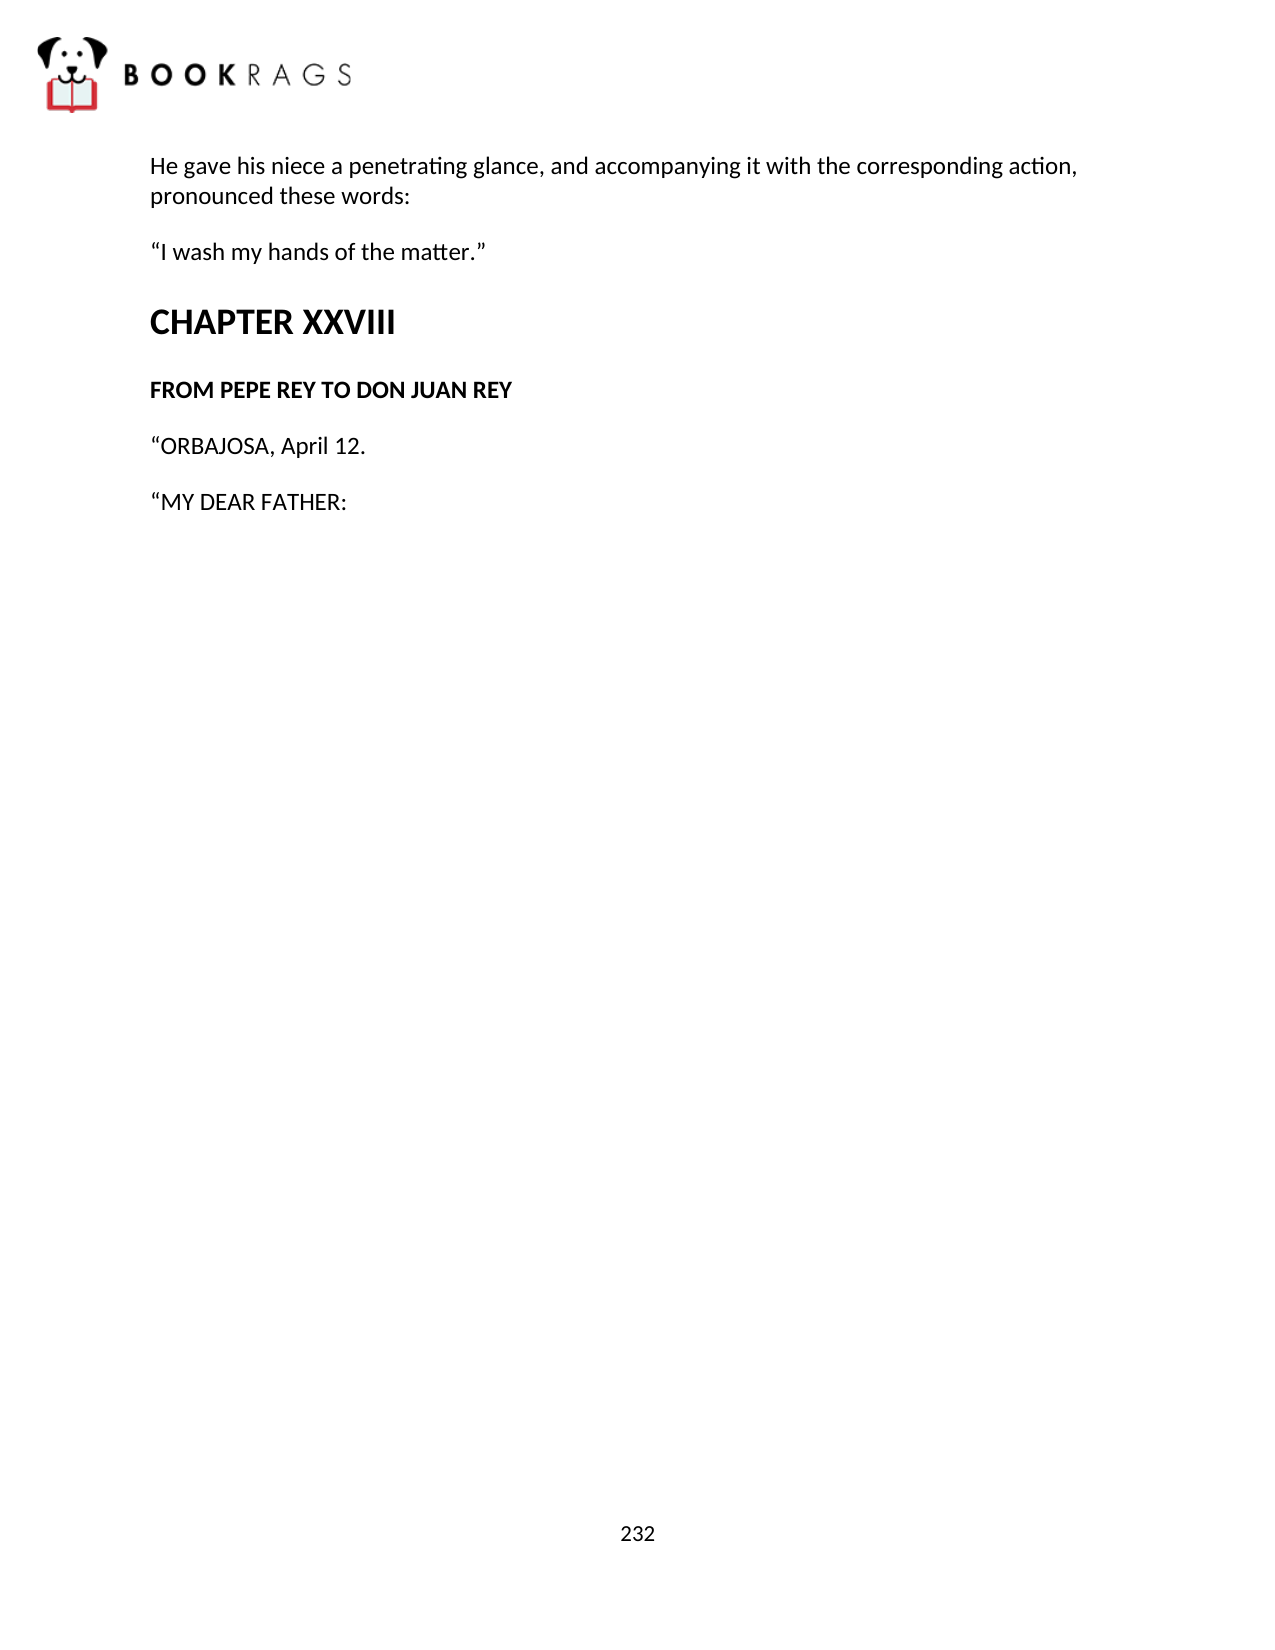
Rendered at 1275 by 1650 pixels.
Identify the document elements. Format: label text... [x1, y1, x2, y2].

picture [37, 37, 351, 113]
text CHAPTER XXVIII [150, 298, 1125, 343]
text “MY DEAR FATHER: [150, 486, 1125, 516]
text “ORBAJOSA, April 12. [150, 430, 1125, 461]
text “I wash my hands of the matter.” [150, 236, 1125, 267]
text FROM PEPE REY TO DON JUAN REY [150, 375, 1125, 405]
text He gave his niece a penetrating glance, and accompanying it with the corresponding action, pronounced these words: [150, 150, 1125, 211]
